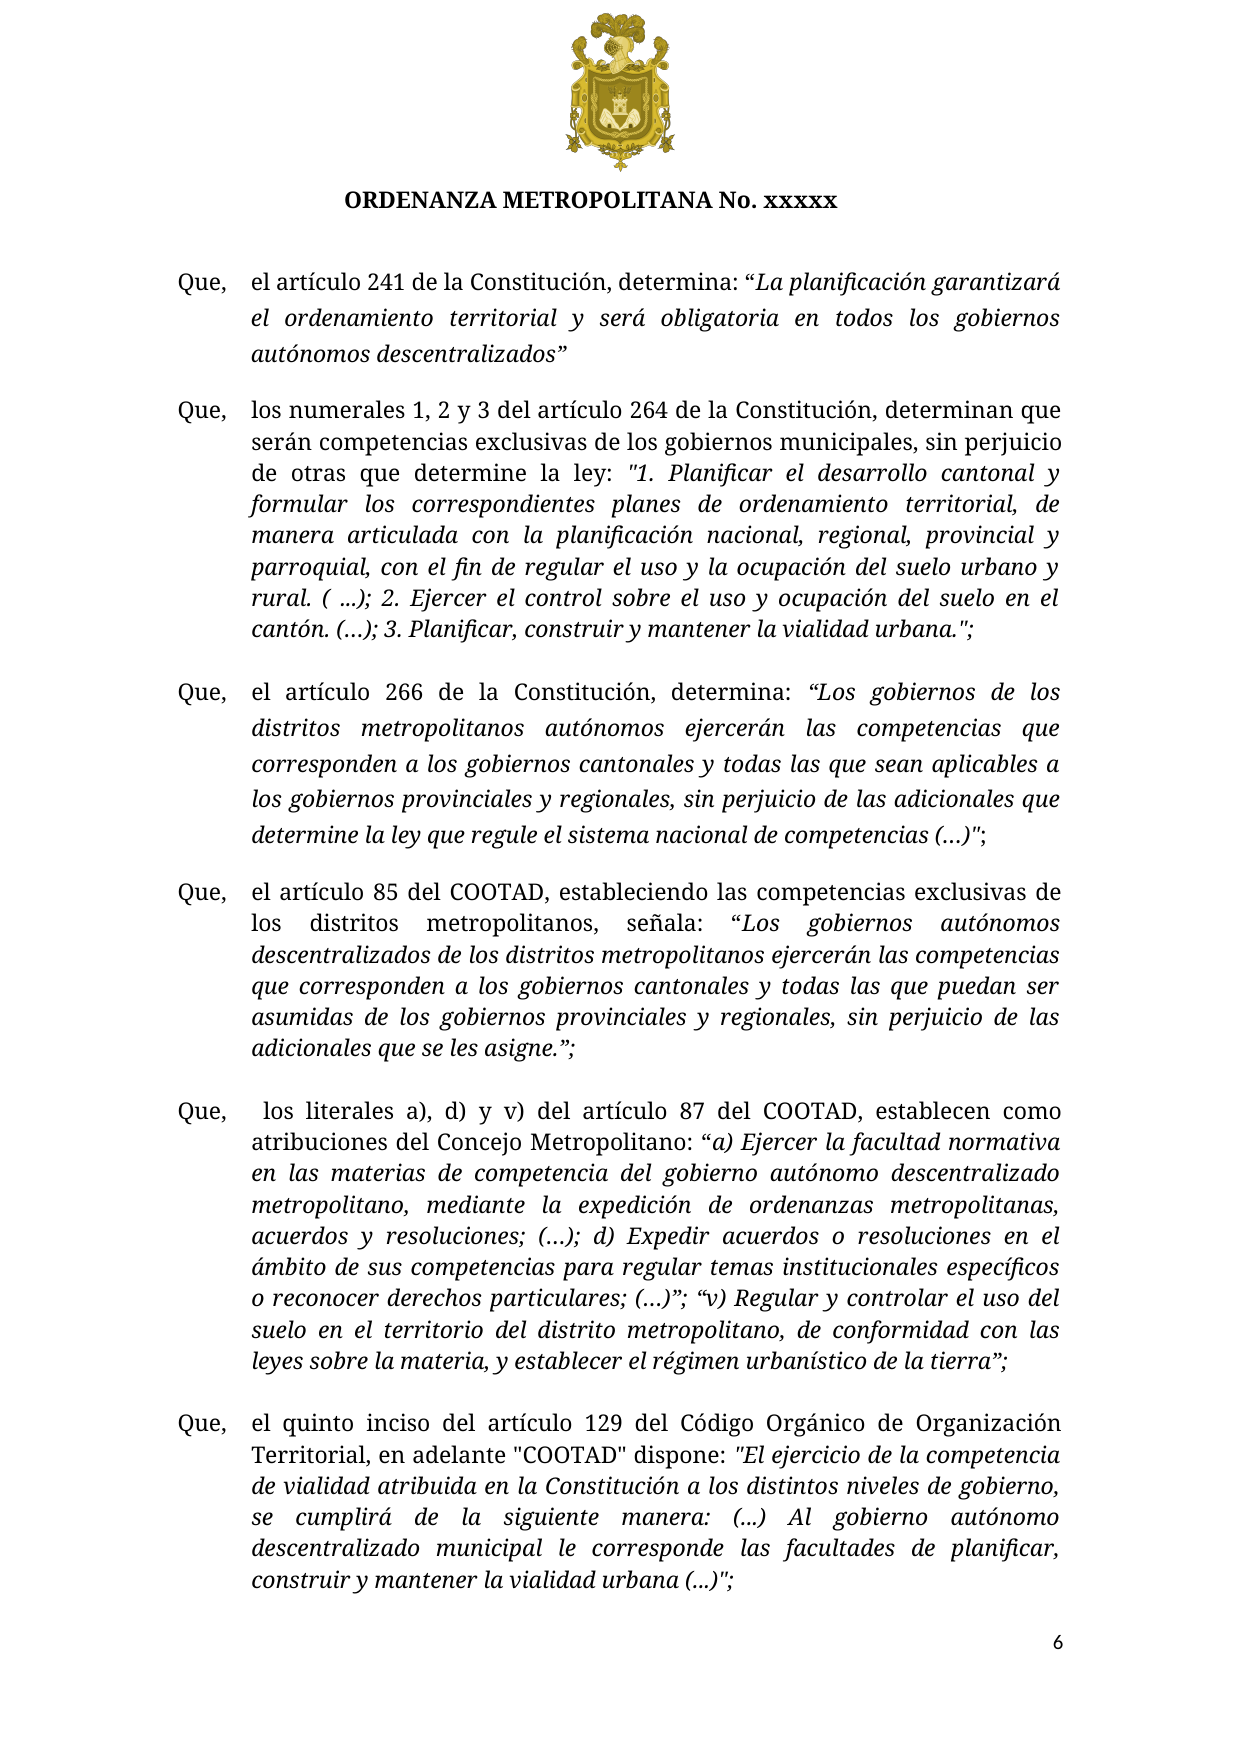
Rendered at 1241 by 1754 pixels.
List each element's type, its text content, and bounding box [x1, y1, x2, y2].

text Que, el artículo 241 de la Constitución, determina: “La planificación garantizará el ordenamiento territorial y será obligatoria en todos los gobiernos autónomos descentralizados” [177, 266, 1063, 369]
picture [564, 11, 676, 174]
text Que, el artículo 85 del COOTAD, estableciendo las competencias exclusivas de los distritos metropolitanos, señala: “Los gobiernos autónomos descentralizados de los distritos metropolitanos ejercerán las competencias que corresponden a los gobiernos cantonales y todas las que puedan ser asumidas de los gobiernos provinciales y regionales, sin perjuicio de las adicionales que se les asigne.”; [177, 876, 1063, 1064]
text Que, los literales a), d) y v) del artículo 87 del COOTAD, establecen como atribuciones del Concejo Metropolitano: “a) Ejercer la facultad normativa en las materias de competencia del gobierno autónomo descentralizado metropolitano, mediante la expedición de ordenanzas metropolitanas, acuerdos y resoluciones; (…); d) Expedir acuerdos o resoluciones en el ámbito de sus competencias para regular temas institucionales específicos o reconocer derechos particulares; (…)”; “v) Regular y controlar el uso del suelo en el territorio del distrito metropolitano, de conformidad con las leyes sobre la materia, y establecer el régimen urbanístico de la tierra”; [177, 1095, 1063, 1376]
text Que, el quinto inciso del artículo 129 del Código Orgánico de Organización Territorial, en adelante "COOTAD" dispone: "El ejercicio de la competencia de vialidad atribuida en la Constitución a los distintos niveles de gobierno, se cumplirá de la siguiente manera: (...) Al gobierno autónomo descentralizado municipal le corresponde las facultades de planificar, construir y mantener la vialidad urbana (...)"; [177, 1407, 1063, 1595]
text Que, el artículo 266 de la Constitución, determina: “Los gobiernos de los distritos metropolitanos autónomos ejercerán las competencias que corresponden a los gobiernos cantonales y todas las que sean aplicables a los gobiernos provinciales y regionales, sin perjuicio de las adicionales que determine la ley que regule el sistema nacional de competencias (…)"; [177, 676, 1063, 851]
text Que, los numerales 1, 2 y 3 del artículo 264 de la Constitución, determinan que serán competencias exclusivas de los gobiernos municipales, sin perjuicio de otras que determine la ley: "1. Planificar el desarrollo cantonal y formular los correspondientes planes de ordenamiento territorial, de manera articulada con la planificación nacional, regional, provincial y parroquial, con el fin de regular el uso y la ocupación del suelo urbano y rural. ( ...); 2. Ejercer el control sobre el uso y ocupación del suelo en el cantón. (…); 3. Planificar, construir y mantener la vialidad urbana."; [177, 394, 1063, 644]
